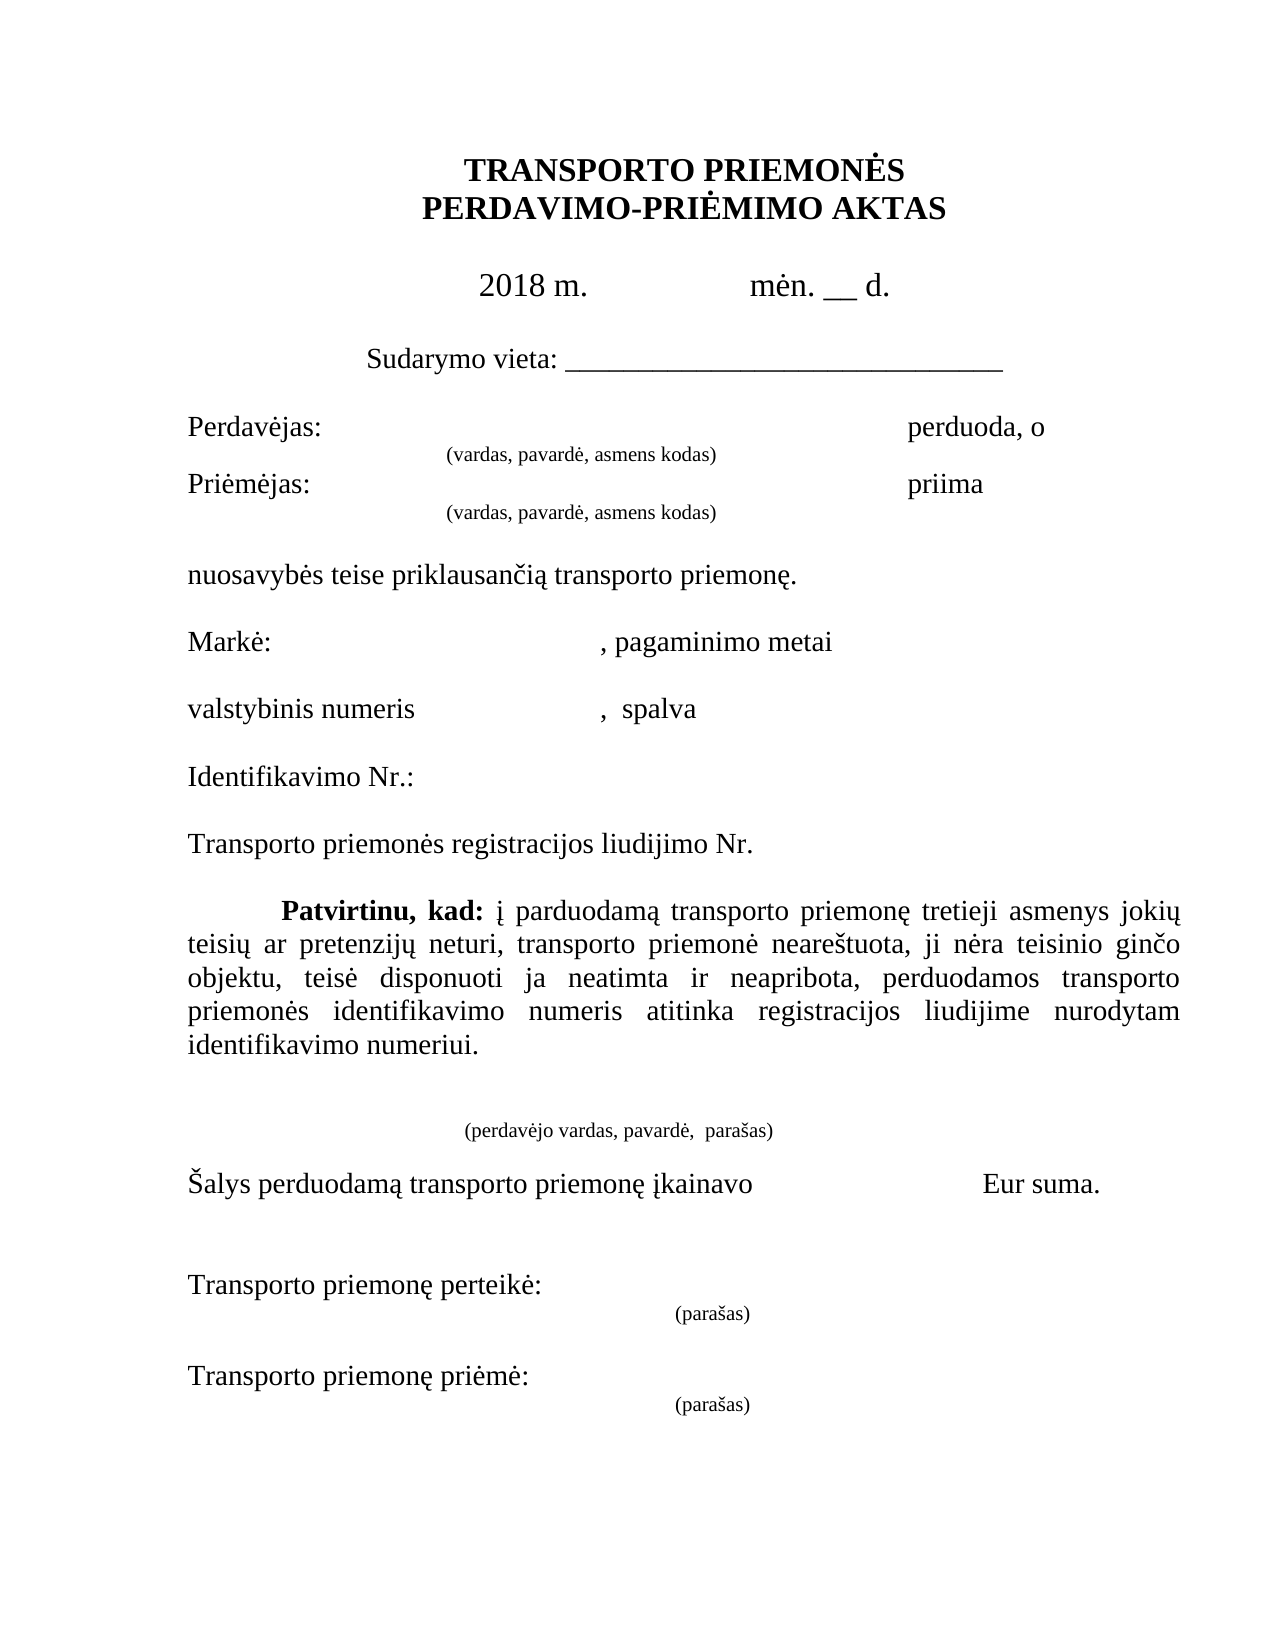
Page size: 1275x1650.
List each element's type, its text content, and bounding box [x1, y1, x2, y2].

text TRANSPORTO PRIEMONĖS [187, 150, 1181, 188]
text Transporto priemonės registracijos liudijimo Nr. [187, 826, 1181, 859]
text (parašas) [187, 1301, 1181, 1324]
text 2018 m. mėn. __ d. [187, 265, 1181, 303]
text Šalys perduodamą transporto priemonę įkainavo Eur suma. [187, 1166, 1181, 1200]
text PERDAVIMO-PRIĖMIMO AKTAS [187, 188, 1181, 227]
text (vardas, pavardė, asmens kodas) [187, 500, 1181, 524]
text (perdavėjo vardas, pavardė, parašas) [187, 1118, 1181, 1142]
text Identifikavimo Nr.: [187, 759, 1181, 792]
text (parašas) [187, 1392, 1181, 1416]
text Markė: , pagaminimo metai [187, 624, 1181, 658]
text Patvirtinu, kad: į parduodamą transporto priemonę tretieji asmenys jokių teisių ar pretenzijų neturi, transporto priemonė neareštuota, ji nėra teisinio ginčo objektu, teisė disponuoti ja neatimta ir neapribota, perduodamos transporto priemonės identifikavimo numeris atitinka registracijos liudijime nurodytam identifikavimo numeriui. [187, 893, 1181, 1061]
text valstybinis numeris , spalva [187, 692, 1181, 725]
text nuosavybės teise priklausančią transporto priemonę. [187, 557, 1181, 591]
text Priėmėjas: priima [187, 466, 1181, 500]
text Perdavėjas: perduoda, o [187, 409, 1181, 442]
text Transporto priemonę perteikė: [187, 1267, 1181, 1301]
text Sudarymo vieta: ______________________________ [187, 342, 1181, 375]
text (vardas, pavardė, asmens kodas) [187, 442, 1181, 466]
text Transporto priemonę priėmė: [187, 1358, 1181, 1392]
